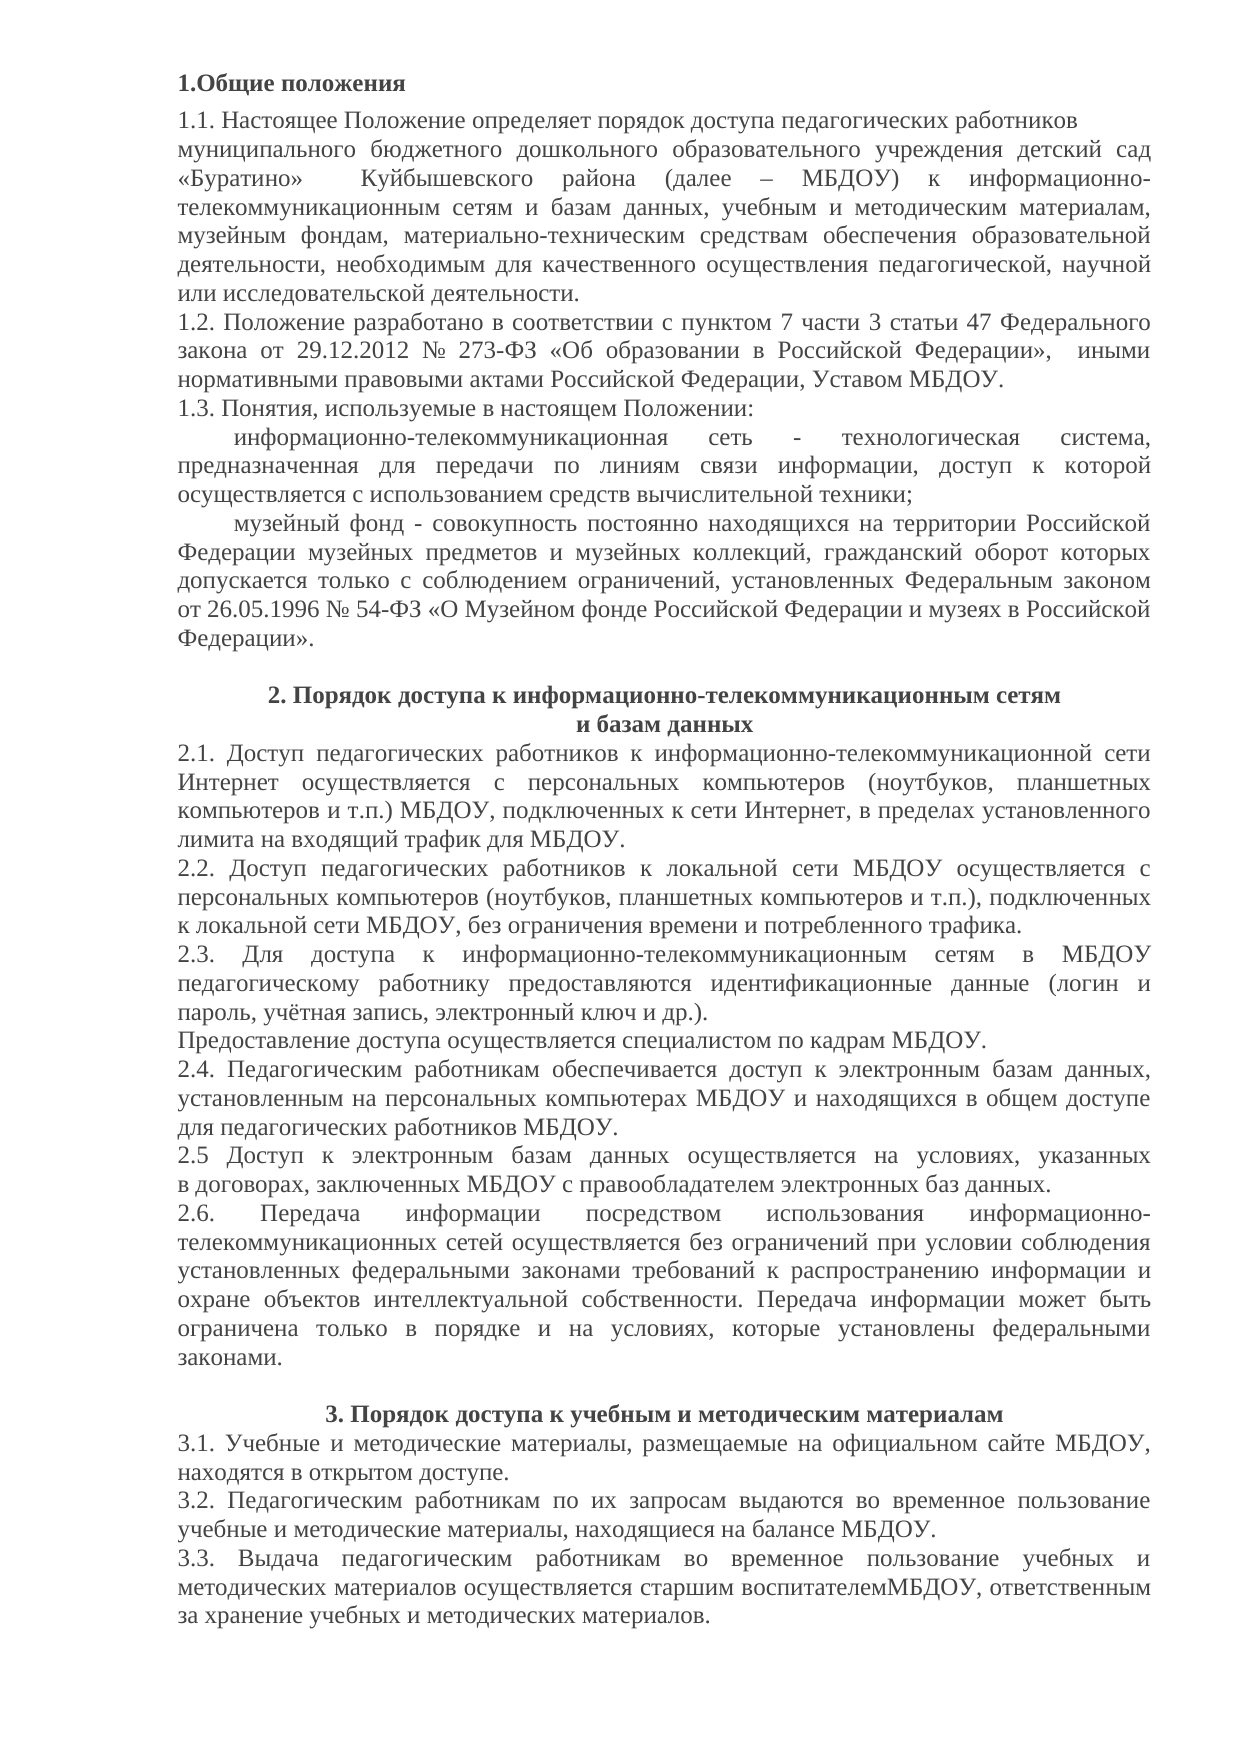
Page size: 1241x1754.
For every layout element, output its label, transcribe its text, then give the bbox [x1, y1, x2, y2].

text 1.2. Положение разработано в соответствии с пунктом 7 части 3 статьи 47 Федерального закона от 29.12.2012 № 273-ФЗ «Об образовании в Российской Федерации», иными нормативными правовыми актами Российской Федерации, Уставом МБДОУ. [177, 307, 1152, 393]
text 3.3. Выдача педагогическим работникам во временное пользование учебных и методических материалов осуществляется старшим воспитателемМБДОУ, ответственным за хранение учебных и методических материалов. [177, 1543, 1152, 1629]
text Предоставление доступа осуществляется специалистом по кадрам МБДОУ. [177, 1025, 1152, 1054]
text 2.1. Доступ педагогических работников к информационно-телекоммуникационной сети Интернет осуществляется с персональных компьютеров (ноутбуков, планшетных компьютеров и т.п.) МБДОУ, подключенных к сети Интернет, в пределах установленного лимита на входящий трафик для МБДОУ. [177, 738, 1152, 853]
text 2.6. Передача информации посредством использования информационно-телекоммуникационных сетей осуществляется без ограничений при условии соблюдения установленных федеральными законами требований к распространению информации и охране объектов интеллектуальной собственности. Передача информации может быть ограничена только в порядке и на условиях, которые установлены федеральными законами. [177, 1198, 1152, 1370]
text 2. Порядок доступа к информационно-телекоммуникационным сетям и базам данных [177, 680, 1152, 738]
text 2.3. Для доступа к информационно-телекоммуникационным сетям в МБДОУ педагогическому работнику предоставляются идентификационные данные (логин и пароль, учётная запись, электронный ключ и др.). [177, 939, 1152, 1025]
text информационно-телекоммуникационная сеть - технологическая система, предназначенная для передачи по линиям связи информации, доступ к которой осуществляется с использованием средств вычислительной техники; [177, 422, 1152, 508]
text 1.3. Понятия, используемые в настоящем Положении: [177, 393, 1152, 422]
text 2.2. Доступ педагогических работников к локальной сети МБДОУ осуществляется с персональных компьютеров (ноутбуков, планшетных компьютеров и т.п.), подключенных к локальной сети МБДОУ, без ограничения времени и потребленного трафика. [177, 853, 1152, 939]
text муниципального бюджетного дошкольного образовательного учреждения детский сад «Буратино» Куйбышевского района (далее – МБДОУ) к информационно-телекоммуникационным сетям и базам данных, учебным и методическим материалам, музейным фондам, материально-техническим средствам обеспечения образовательной деятельности, необходимым для качественного осуществления педагогической, научной или исследовательской деятельности. [177, 134, 1152, 307]
text 3. Порядок доступа к учебным и методическим материалам [177, 1399, 1152, 1428]
text 2.4. Педагогическим работникам обеспечивается доступ к электронным базам данных, установленным на персональных компьютерах МБДОУ и находящихся в общем доступе для педагогических работников МБДОУ. [177, 1054, 1152, 1140]
text 1.1. Настоящее Положение определяет порядок доступа педагогических работников [177, 97, 1152, 134]
text 1.Общие положения [177, 59, 1152, 97]
text музейный фонд - совокупность постоянно находящихся на территории Российской Федерации музейных предметов и музейных коллекций, гражданский оборот которых допускается только с соблюдением ограничений, установленных Федеральным законом от 26.05.1996 № 54-ФЗ «О Музейном фонде Российской Федерации и музеях в Российской Федерации». [177, 508, 1152, 652]
text 3.1. Учебные и методические материалы, размещаемые на официальном сайте МБДОУ, находятся в открытом доступе. [177, 1428, 1152, 1485]
text 3.2. Педагогическим работникам по их запросам выдаются во временное пользование учебные и методические материалы, находящиеся на балансе МБДОУ. [177, 1485, 1152, 1543]
text 2.5 Доступ к электронным базам данных осуществляется на условиях, указанных в договорах, заключенных МБДОУ с правообладателем электронных баз данных. [177, 1140, 1152, 1198]
